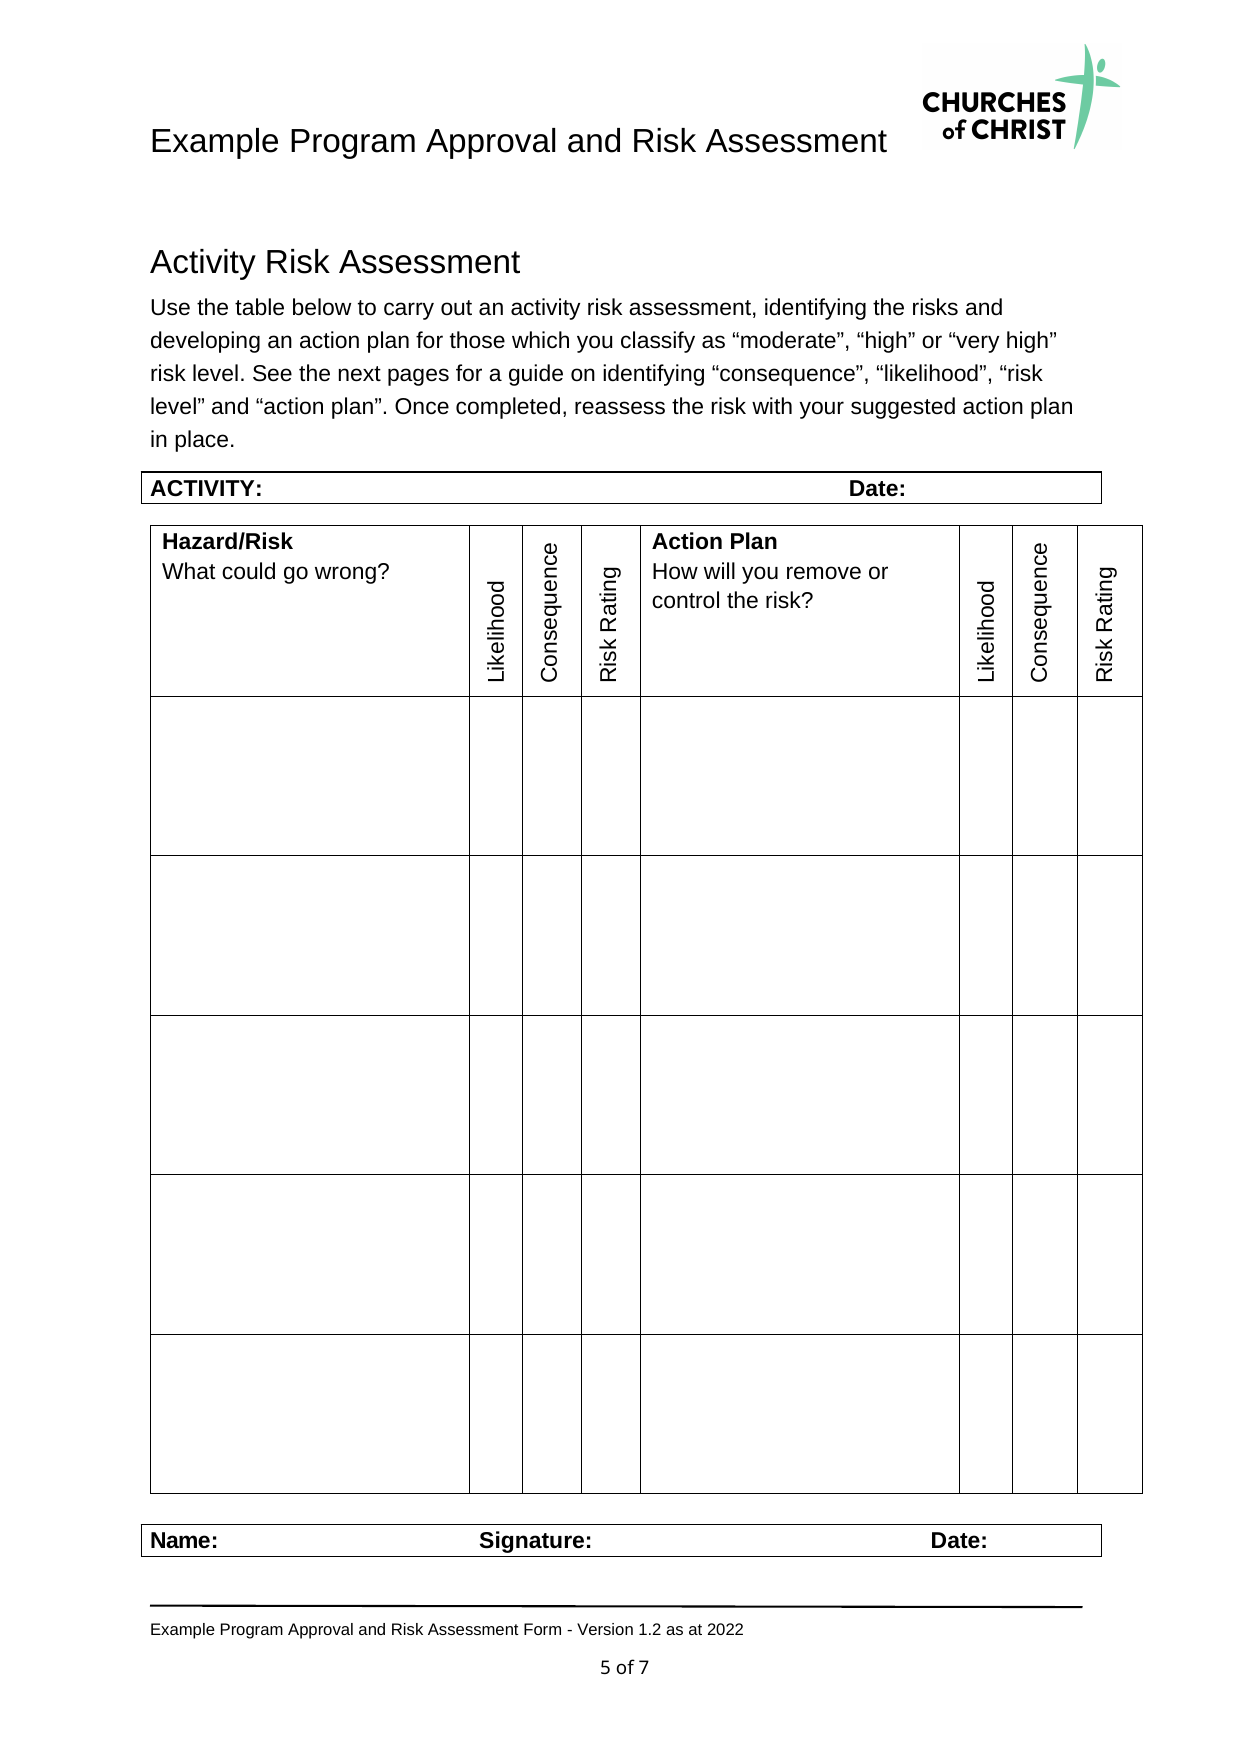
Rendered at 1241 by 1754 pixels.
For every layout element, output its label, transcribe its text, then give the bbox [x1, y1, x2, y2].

table_cell [523, 1016, 581, 1174]
table_cell [470, 1016, 522, 1174]
text ACTIVITY: Date: [142, 473, 1101, 503]
table_cell [470, 1335, 522, 1493]
table_cell [1078, 1175, 1142, 1334]
table_cell [523, 1175, 581, 1334]
table_cell [151, 697, 469, 855]
table_header Consequence [523, 526, 581, 696]
table_cell [151, 1335, 469, 1493]
text Use the table below to carry out an activity risk assessment, identifying the risks and developing an action plan for those which you classify as “moderate”, “high” or “very high” risk level. See the next pages for a guide on identifying “consequence”, “likelihood”, “risk level” and “action plan”. Once completed, reassess the risk with your suggested action plan in place. [150, 294, 1090, 452]
table_cell [582, 697, 640, 855]
table_cell [641, 697, 959, 855]
table_cell [641, 1335, 959, 1493]
table_cell [641, 1175, 959, 1334]
table_cell [1078, 856, 1142, 1015]
table_cell [151, 1175, 469, 1334]
table_header Likelihood [960, 526, 1012, 696]
picture [921, 43, 1122, 150]
table_header Risk Rating [582, 526, 640, 696]
table_header Hazard/Risk What could go wrong? [151, 526, 469, 696]
table_cell [1013, 1175, 1077, 1334]
table_cell [1078, 697, 1142, 855]
table_cell [960, 1016, 1012, 1174]
table_cell [523, 697, 581, 855]
table_cell [582, 1335, 640, 1493]
table_cell [151, 1016, 469, 1174]
table_cell [582, 1175, 640, 1334]
table_cell [582, 1016, 640, 1174]
table_cell [470, 856, 522, 1015]
table_cell [1013, 1016, 1077, 1174]
table_cell [582, 856, 640, 1015]
table_cell [1013, 856, 1077, 1015]
table_cell [470, 1175, 522, 1334]
table_cell [151, 856, 469, 1015]
table_cell [1078, 1016, 1142, 1174]
table_cell [1078, 1335, 1142, 1493]
table_cell [523, 856, 581, 1015]
table_header Consequence [1013, 526, 1077, 696]
table_cell [960, 856, 1012, 1015]
table_cell [960, 1335, 1012, 1493]
table_header Action Plan How will you remove or control the risk? [641, 526, 959, 696]
table_cell [960, 697, 1012, 855]
table_cell [1013, 697, 1077, 855]
table_header Likelihood [470, 526, 522, 696]
table_header Risk Rating [1078, 526, 1142, 696]
table_cell [1013, 1335, 1077, 1493]
text Name: Signature: Date: [142, 1525, 1101, 1556]
table_cell [960, 1175, 1012, 1334]
table_cell [641, 1016, 959, 1174]
table_cell [523, 1335, 581, 1493]
table_cell [641, 856, 959, 1015]
subtitle Activity Risk Assessment [150, 242, 1090, 281]
table_cell [470, 697, 522, 855]
